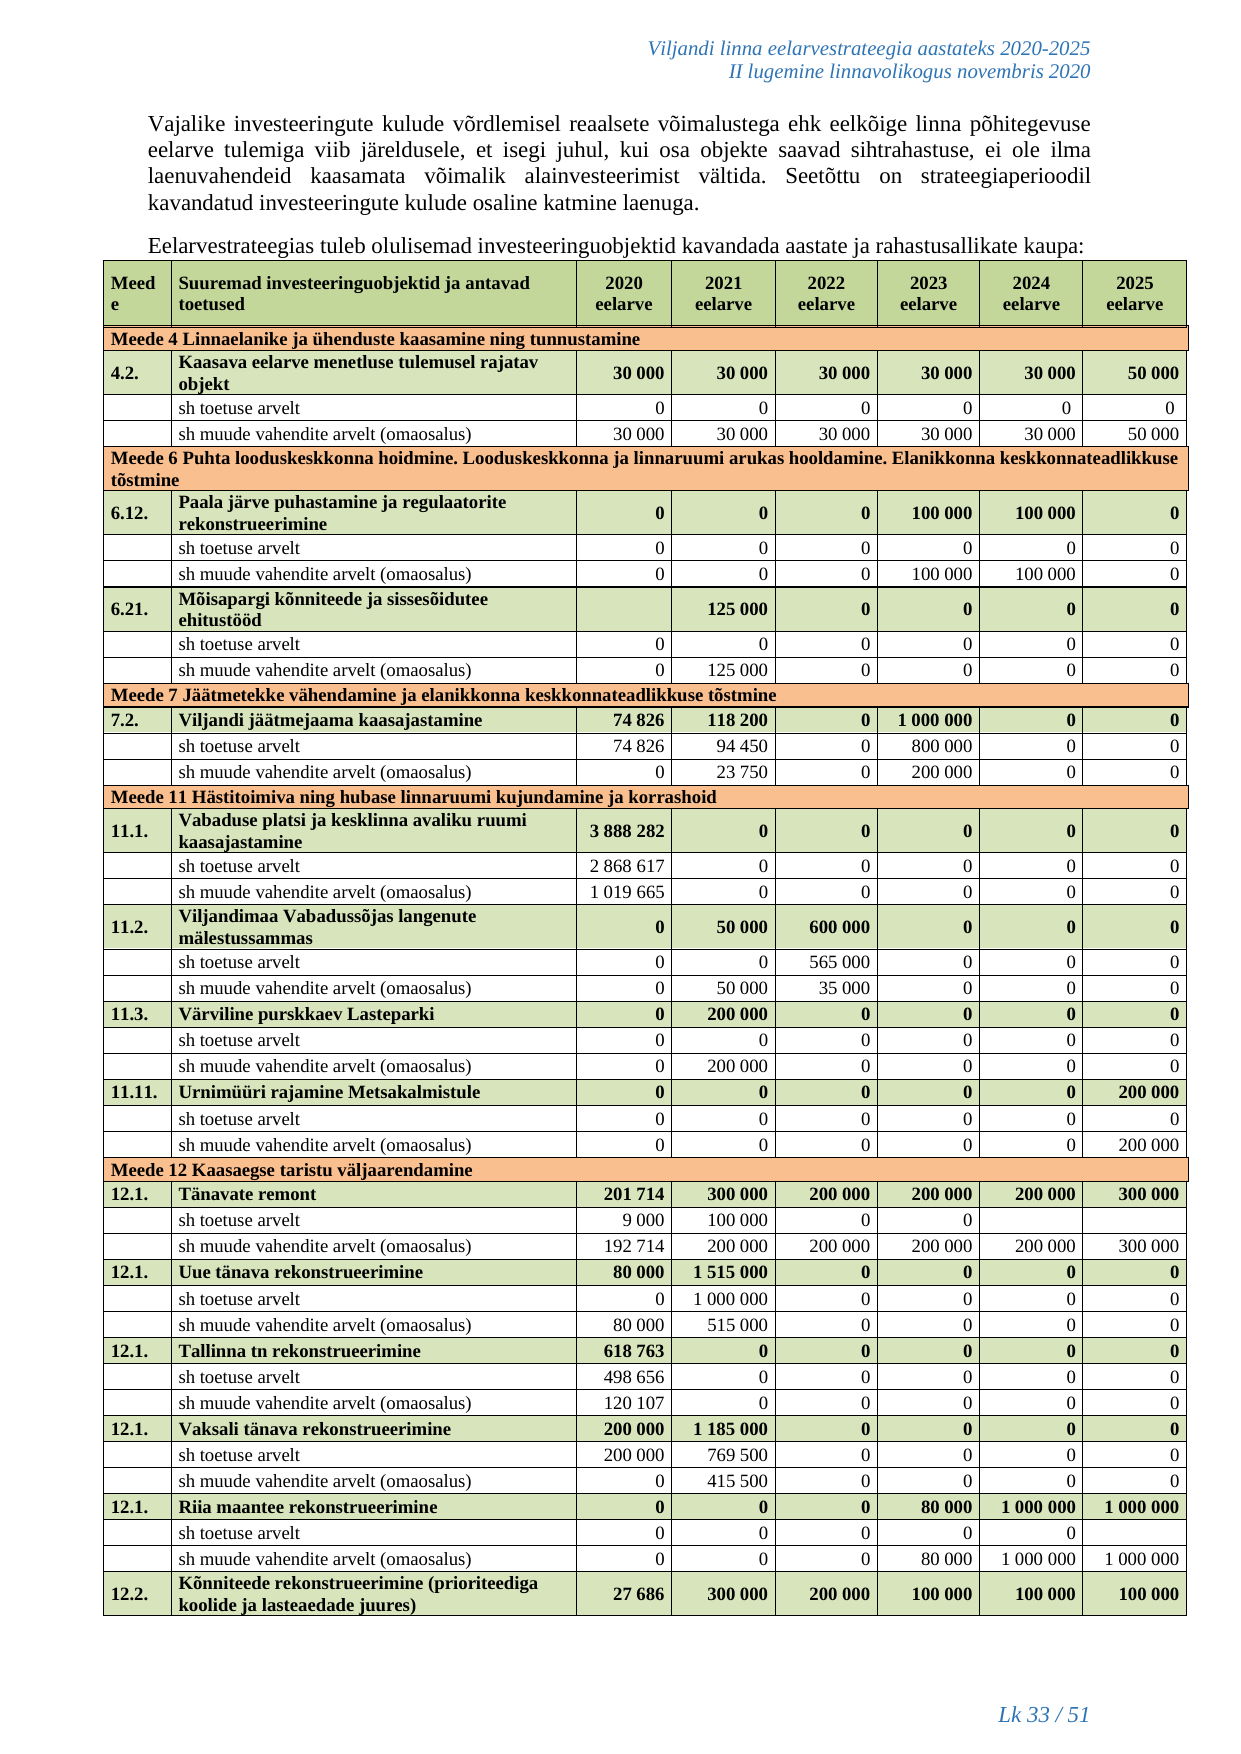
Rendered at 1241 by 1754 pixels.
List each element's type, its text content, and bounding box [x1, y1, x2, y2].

table_cell 0 [980, 1080, 1082, 1105]
table_cell 1 000 000 [672, 1286, 775, 1311]
table_cell Urnimüüri rajamine Metsakalmistule [172, 1080, 576, 1105]
table_cell 0 [672, 853, 775, 878]
table_cell 0 [672, 1132, 775, 1157]
table_cell 0 [1083, 976, 1186, 1001]
table_cell 30 000 [980, 421, 1082, 446]
table_cell sh toetuse arvelt [172, 535, 576, 560]
table_cell 50 000 [672, 976, 775, 1001]
table_cell 0 [1083, 1364, 1186, 1389]
table_header 2021 eelarve [672, 261, 775, 325]
table_cell [104, 1054, 171, 1079]
table_cell 0 [776, 1546, 877, 1571]
table_cell 100 000 [878, 491, 979, 534]
table_cell Meede 7 Jäätmetekke vähendamine ja elanikkonna keskkonnateadlikkuse tõstmine [104, 684, 1188, 706]
table_cell 0 [1083, 708, 1186, 732]
table_cell 0 [672, 632, 775, 657]
table_cell 0 [776, 535, 877, 560]
table_cell 80 000 [878, 1494, 979, 1519]
table_cell sh muude vahendite arvelt (omaosalus) [172, 561, 576, 586]
table_cell Vabaduse platsi ja kesklinna avaliku ruumi kaasajastamine [172, 809, 576, 852]
table_cell 0 [980, 1338, 1082, 1363]
table_cell Kaasava eelarve menetluse tulemusel rajatav objekt [172, 351, 576, 394]
table_cell Meede 6 Puhta looduskeskkonna hoidmine. Looduskeskkonna ja linnaruumi arukas hooldamine. Elanikkonna keskkonnateadlikkuse tõstmine [104, 447, 1188, 490]
table_cell 0 [980, 658, 1082, 683]
table_cell [104, 1028, 171, 1053]
table_cell 0 [776, 1106, 877, 1131]
table_cell Uue tänava rekonstrueerimine [172, 1260, 576, 1285]
table_cell 0 [878, 1338, 979, 1363]
table_cell [104, 1286, 171, 1311]
table_cell [104, 853, 171, 878]
table_cell 415 500 [672, 1468, 775, 1493]
table_cell [104, 1312, 171, 1337]
table_cell 0 [672, 395, 775, 420]
table_cell 94 450 [672, 734, 775, 758]
table_cell 0 [577, 561, 671, 586]
table_cell 0 [577, 905, 671, 948]
table_cell 0 [577, 950, 671, 974]
table_cell 0 [577, 976, 671, 1001]
table_cell 30 000 [577, 351, 671, 394]
table_cell [104, 535, 171, 560]
table_cell 0 [1083, 1442, 1186, 1467]
table_cell 74 826 [577, 734, 671, 758]
table_cell 0 [980, 734, 1082, 758]
table_cell 0 [1083, 658, 1186, 683]
table_cell 0 [878, 632, 979, 657]
table_cell 0 [672, 1546, 775, 1571]
table_cell 0 [878, 950, 979, 974]
table_cell 50 000 [1083, 421, 1186, 446]
table_cell 6.21. [104, 588, 171, 631]
table_cell 0 [672, 1106, 775, 1131]
table_cell 1 000 000 [980, 1546, 1082, 1571]
table_cell Värviline purskkaev Lasteparki [172, 1002, 576, 1027]
table_cell 11.1. [104, 809, 171, 852]
table_cell 0 [672, 950, 775, 974]
table_header 2025 eelarve [1083, 261, 1186, 325]
table_cell 0 [878, 1132, 979, 1157]
table_cell 0 [878, 1468, 979, 1493]
table_cell 100 000 [878, 1572, 979, 1615]
table_cell sh muude vahendite arvelt (omaosalus) [172, 1132, 576, 1157]
table_cell 0 [577, 1520, 671, 1545]
table_cell 0 [1083, 1260, 1186, 1285]
table_cell 100 000 [980, 1572, 1082, 1615]
table_cell [104, 1208, 171, 1233]
table_cell 1 000 000 [1083, 1494, 1186, 1519]
table_cell 0 [1083, 1416, 1186, 1441]
table_cell 0 [776, 1468, 877, 1493]
table_cell [104, 1442, 171, 1467]
table_cell 0 [672, 561, 775, 586]
table_cell 0 [1083, 879, 1186, 904]
table_cell 0 [776, 395, 877, 420]
table_cell 0 [577, 632, 671, 657]
table_cell Viljandimaa Vabadussõjas langenute mälestussammas [172, 905, 576, 948]
table_cell sh muude vahendite arvelt (omaosalus) [172, 1390, 576, 1415]
table_cell [577, 588, 671, 631]
table_cell 200 000 [577, 1442, 671, 1467]
table_cell 0 [776, 1494, 877, 1519]
table_cell 30 000 [878, 351, 979, 394]
table_cell sh muude vahendite arvelt (omaosalus) [172, 1546, 576, 1571]
table_cell 0 [776, 1080, 877, 1105]
table_cell 200 000 [878, 1182, 979, 1207]
table_cell 6.12. [104, 491, 171, 534]
table_cell 100 000 [878, 561, 979, 586]
table_cell 0 [776, 1208, 877, 1233]
table_cell sh toetuse arvelt [172, 1520, 576, 1545]
table_cell 30 000 [776, 421, 877, 446]
table_cell sh toetuse arvelt [172, 1442, 576, 1467]
table_cell [104, 632, 171, 657]
text Vajalike investeeringute kulude võrdlemisel reaalsete võimalustega ehk eelkõige linna põhitegevuse eelarve tulemiga viib järeldusele, et isegi juhul, kui osa objekte saavad sihtrahastuse, ei ole ilma laenuvahendeid kaasamata võimalik alainvesteerimist vältida. Seetõttu on strateegiaperioodil kavandatud investeeringute kulude osaline katmine laenuga. [148, 110, 1092, 215]
table_cell 200 000 [980, 1234, 1082, 1259]
table_cell sh muude vahendite arvelt (omaosalus) [172, 1468, 576, 1493]
table_cell 1 515 000 [672, 1260, 775, 1285]
table_cell 0 [776, 760, 877, 784]
table_cell sh toetuse arvelt [172, 1028, 576, 1053]
table_cell 0 [980, 760, 1082, 784]
table_cell 0 [577, 1546, 671, 1571]
table_cell 74 826 [577, 708, 671, 732]
table_cell Viljandi jäätmejaama kaasajastamine [172, 708, 576, 732]
table_cell [104, 561, 171, 586]
table_cell [104, 1106, 171, 1131]
table_cell 0 [980, 1286, 1082, 1311]
table_cell 0 [878, 658, 979, 683]
table_cell 600 000 [776, 905, 877, 948]
table_cell 0 [1083, 809, 1186, 852]
table_cell 0 [776, 809, 877, 852]
table_cell 0 [776, 658, 877, 683]
table_cell 498 656 [577, 1364, 671, 1389]
table_cell 9 000 [577, 1208, 671, 1233]
table_cell sh muude vahendite arvelt (omaosalus) [172, 976, 576, 1001]
table_cell 0 [672, 1338, 775, 1363]
table_cell sh muude vahendite arvelt (omaosalus) [172, 1312, 576, 1337]
table_cell 0 [878, 1054, 979, 1079]
table_cell 0 [878, 1028, 979, 1053]
table_cell 0 [776, 734, 877, 758]
table_cell 11.2. [104, 905, 171, 948]
table_cell 565 000 [776, 950, 877, 974]
table_cell sh toetuse arvelt [172, 632, 576, 657]
table_cell 0 [1083, 1338, 1186, 1363]
table_cell 0 [878, 809, 979, 852]
table_cell 300 000 [672, 1182, 775, 1207]
table_cell 0 [672, 1520, 775, 1545]
table_cell [1083, 1208, 1186, 1233]
table_cell 0 [878, 395, 979, 420]
table_cell sh muude vahendite arvelt (omaosalus) [172, 760, 576, 784]
table_cell 200 000 [776, 1182, 877, 1207]
table_cell 1 185 000 [672, 1416, 775, 1441]
table_cell 0 [1083, 1468, 1186, 1493]
table_cell 0 [577, 491, 671, 534]
table_cell 0 [980, 905, 1082, 948]
table_cell 0 [878, 1390, 979, 1415]
table_cell 0 [980, 1468, 1082, 1493]
table_cell [104, 1468, 171, 1493]
table_cell 200 000 [1083, 1080, 1186, 1105]
table_cell sh toetuse arvelt [172, 1364, 576, 1389]
table_cell 12.2. [104, 1572, 171, 1615]
table_cell 125 000 [672, 658, 775, 683]
table_cell 30 000 [672, 421, 775, 446]
table_cell 4.2. [104, 351, 171, 394]
table_cell 11.11. [104, 1080, 171, 1105]
table_cell 0 [980, 1002, 1082, 1027]
table_cell 0 [672, 1390, 775, 1415]
table_cell sh toetuse arvelt [172, 950, 576, 974]
table_cell 0 [980, 809, 1082, 852]
table_cell 0 [672, 491, 775, 534]
table_cell 0 [776, 561, 877, 586]
table_cell 0 [776, 1132, 877, 1157]
table_cell 0 [980, 1442, 1082, 1467]
table_cell 80 000 [577, 1312, 671, 1337]
table_cell 0 [1083, 632, 1186, 657]
table_cell sh muude vahendite arvelt (omaosalus) [172, 879, 576, 904]
table_cell 3 888 282 [577, 809, 671, 852]
table_cell 0 [776, 491, 877, 534]
table_cell 0 [980, 976, 1082, 1001]
table_cell 0 [1083, 535, 1186, 560]
table_header 2022 eelarve [776, 261, 877, 325]
table_cell 200 000 [878, 1234, 979, 1259]
table_cell 0 [577, 395, 671, 420]
table_cell [104, 879, 171, 904]
table_cell 0 [672, 1028, 775, 1053]
table_cell 300 000 [1083, 1182, 1186, 1207]
table_cell 0 [672, 809, 775, 852]
table_cell 200 000 [577, 1416, 671, 1441]
table_cell 0 [776, 853, 877, 878]
table_cell sh muude vahendite arvelt (omaosalus) [172, 1234, 576, 1259]
table_cell 0 [1083, 853, 1186, 878]
table_cell 0 [980, 1312, 1082, 1337]
table_cell 0 [672, 879, 775, 904]
table_header 2023 eelarve [878, 261, 979, 325]
table_cell 0 [878, 1260, 979, 1285]
table_cell 0 [878, 879, 979, 904]
table_cell 125 000 [672, 588, 775, 631]
table_cell 0 [776, 1028, 877, 1053]
table_cell 80 000 [878, 1546, 979, 1571]
table_cell 0 [776, 1520, 877, 1545]
table_cell 0 [776, 1364, 877, 1389]
table_cell 100 000 [672, 1208, 775, 1233]
table_cell 200 000 [1083, 1132, 1186, 1157]
table_cell [104, 1520, 171, 1545]
table_cell 0 [776, 632, 877, 657]
table_cell 12.1. [104, 1338, 171, 1363]
table_cell 11.3. [104, 1002, 171, 1027]
table_cell 1 019 665 [577, 879, 671, 904]
table_cell 0 [980, 395, 1082, 420]
table_cell 2 868 617 [577, 853, 671, 878]
table_cell 0 [776, 1054, 877, 1079]
table_cell 35 000 [776, 976, 877, 1001]
table_cell 1 000 000 [878, 708, 979, 732]
table_cell 0 [577, 760, 671, 784]
table_cell 0 [980, 632, 1082, 657]
table_cell 0 [577, 1028, 671, 1053]
table_cell 0 [878, 1416, 979, 1441]
table_cell 200 000 [776, 1572, 877, 1615]
table_cell sh toetuse arvelt [172, 734, 576, 758]
table_cell 0 [878, 535, 979, 560]
table_cell 0 [980, 1390, 1082, 1415]
table_cell sh muude vahendite arvelt (omaosalus) [172, 421, 576, 446]
table_cell Meede 11 Hästitoimiva ning hubase linnaruumi kujundamine ja korrashoid [104, 786, 1188, 808]
table_cell [104, 1546, 171, 1571]
table_cell 0 [776, 1312, 877, 1337]
table_cell [104, 976, 171, 1001]
table_cell 0 [980, 535, 1082, 560]
table_cell 0 [1083, 1312, 1186, 1337]
table_cell 0 [980, 1028, 1082, 1053]
table_cell Tallinna tn rekonstrueerimine [172, 1338, 576, 1363]
table_cell [104, 950, 171, 974]
table_cell sh toetuse arvelt [172, 395, 576, 420]
table_cell [104, 421, 171, 446]
table_cell 0 [980, 1416, 1082, 1441]
table_cell 7.2. [104, 708, 171, 732]
table_cell [104, 1390, 171, 1415]
table_cell 12.1. [104, 1260, 171, 1285]
table_cell 0 [776, 1286, 877, 1311]
table_cell 0 [980, 708, 1082, 732]
table_cell 30 000 [878, 421, 979, 446]
table_cell 27 686 [577, 1572, 671, 1615]
table_cell 0 [577, 658, 671, 683]
table_cell 0 [577, 1468, 671, 1493]
table_cell sh toetuse arvelt [172, 1208, 576, 1233]
table_cell 0 [980, 1520, 1082, 1545]
table_cell 0 [776, 1416, 877, 1441]
table_cell 0 [1083, 734, 1186, 758]
table_cell sh toetuse arvelt [172, 853, 576, 878]
table_cell 0 [577, 1106, 671, 1131]
table_cell 200 000 [672, 1054, 775, 1079]
table_cell 50 000 [672, 905, 775, 948]
table_cell 192 714 [577, 1234, 671, 1259]
table_cell 0 [776, 588, 877, 631]
table_cell 1 000 000 [1083, 1546, 1186, 1571]
table_cell 0 [577, 1494, 671, 1519]
table_cell 300 000 [672, 1572, 775, 1615]
table_cell 0 [1083, 561, 1186, 586]
table_cell 0 [980, 879, 1082, 904]
table_cell 0 [878, 1106, 979, 1131]
table_cell 0 [672, 1080, 775, 1105]
table_cell 618 763 [577, 1338, 671, 1363]
table_cell [104, 734, 171, 758]
table_cell 201 714 [577, 1182, 671, 1207]
table_cell 0 [776, 1390, 877, 1415]
table_cell 0 [1083, 1054, 1186, 1079]
table_cell 200 000 [672, 1234, 775, 1259]
table_cell 800 000 [878, 734, 979, 758]
table_cell 23 750 [672, 760, 775, 784]
table_cell 80 000 [577, 1260, 671, 1285]
table_cell [1083, 1520, 1186, 1545]
table_cell 0 [878, 1312, 979, 1337]
table_cell 515 000 [672, 1312, 775, 1337]
table_cell 0 [878, 588, 979, 631]
table_cell sh toetuse arvelt [172, 1286, 576, 1311]
table_cell 0 [980, 1364, 1082, 1389]
table_cell 0 [1083, 588, 1186, 631]
table_cell 0 [672, 1364, 775, 1389]
table_cell 0 [878, 1442, 979, 1467]
table_cell 0 [980, 950, 1082, 974]
table_cell 0 [1083, 395, 1186, 420]
table_cell 100 000 [980, 491, 1082, 534]
table_cell 0 [776, 1002, 877, 1027]
table_cell [104, 760, 171, 784]
table_cell 200 000 [980, 1182, 1082, 1207]
table_cell [104, 658, 171, 683]
table_cell 30 000 [577, 421, 671, 446]
table_cell Paala järve puhastamine ja regulaatorite rekonstrueerimine [172, 491, 576, 534]
table_cell 0 [577, 1286, 671, 1311]
table_cell 0 [980, 1132, 1082, 1157]
table_cell Riia maantee rekonstrueerimine [172, 1494, 576, 1519]
table_cell 0 [878, 1002, 979, 1027]
table_cell 0 [776, 708, 877, 732]
table_cell Vaksali tänava rekonstrueerimine [172, 1416, 576, 1441]
table_cell Tänavate remont [172, 1182, 576, 1207]
table_cell 0 [878, 905, 979, 948]
table_cell sh muude vahendite arvelt (omaosalus) [172, 1054, 576, 1079]
table_cell 0 [577, 1132, 671, 1157]
table_cell 0 [672, 535, 775, 560]
table_header Meede [104, 261, 171, 325]
table_cell Kõnniteede rekonstrueerimine (prioriteediga koolide ja lasteaedade juures) [172, 1572, 576, 1615]
table_cell 0 [577, 1080, 671, 1105]
table_header 2024 eelarve [980, 261, 1082, 325]
table_cell 0 [1083, 491, 1186, 534]
table_cell 0 [776, 1442, 877, 1467]
table_cell 0 [1083, 905, 1186, 948]
table_cell 200 000 [672, 1002, 775, 1027]
table_cell [980, 1208, 1082, 1233]
table_cell sh toetuse arvelt [172, 1106, 576, 1131]
table_cell 200 000 [776, 1234, 877, 1259]
table_cell 50 000 [1083, 351, 1186, 394]
table_cell [104, 395, 171, 420]
table_header Suuremad investeeringuobjektid ja antavad toetused [172, 261, 576, 325]
table_cell 0 [1083, 1286, 1186, 1311]
table_cell 0 [878, 1208, 979, 1233]
table_cell 0 [1083, 1390, 1186, 1415]
table_cell 100 000 [980, 561, 1082, 586]
table_cell 0 [1083, 1106, 1186, 1131]
table_cell 0 [878, 1080, 979, 1105]
table_cell 0 [672, 1494, 775, 1519]
table_cell [104, 1364, 171, 1389]
table_cell 118 200 [672, 708, 775, 732]
table_cell sh muude vahendite arvelt (omaosalus) [172, 658, 576, 683]
table_cell 12.1. [104, 1182, 171, 1207]
table_cell 30 000 [672, 351, 775, 394]
table_cell 0 [878, 1364, 979, 1389]
table_cell 0 [1083, 760, 1186, 784]
table_cell 0 [878, 1520, 979, 1545]
table_cell 120 107 [577, 1390, 671, 1415]
table_cell 30 000 [980, 351, 1082, 394]
table_cell 100 000 [1083, 1572, 1186, 1615]
table_cell 0 [776, 1338, 877, 1363]
table_cell 0 [1083, 1002, 1186, 1027]
table_cell 0 [577, 1054, 671, 1079]
table_cell 0 [980, 1106, 1082, 1131]
table_cell 0 [776, 1260, 877, 1285]
table_cell 1 000 000 [980, 1494, 1082, 1519]
table_cell 12.1. [104, 1416, 171, 1441]
table_cell 0 [980, 1054, 1082, 1079]
table_cell [104, 1132, 171, 1157]
table_cell 12.1. [104, 1494, 171, 1519]
table_cell 30 000 [776, 351, 877, 394]
table_cell 0 [878, 976, 979, 1001]
text Eelarvestrateegias tuleb olulisemad investeeringuobjektid kavandada aastate ja rahastusallikate kaupa: [148, 232, 1092, 258]
table_cell Mõisapargi kõnniteede ja sissesõidutee ehitustööd [172, 588, 576, 631]
table_cell 300 000 [1083, 1234, 1186, 1259]
table_cell 200 000 [878, 760, 979, 784]
table_cell 769 500 [672, 1442, 775, 1467]
table_cell 0 [980, 1260, 1082, 1285]
table_cell 0 [878, 853, 979, 878]
table_cell Meede 12 Kaasaegse taristu väljaarendamine [104, 1158, 1188, 1181]
table_cell 0 [577, 535, 671, 560]
table_cell 0 [878, 1286, 979, 1311]
table_cell 0 [776, 879, 877, 904]
table_cell Meede 4 Linnaelanike ja ühenduste kaasamine ning tunnustamine [104, 326, 1188, 350]
table_cell 0 [980, 588, 1082, 631]
table_cell [104, 1234, 171, 1259]
table_cell 0 [1083, 1028, 1186, 1053]
table_cell 0 [1083, 950, 1186, 974]
table_cell 0 [980, 853, 1082, 878]
table_cell 0 [577, 1002, 671, 1027]
table_header 2020 eelarve [577, 261, 671, 325]
